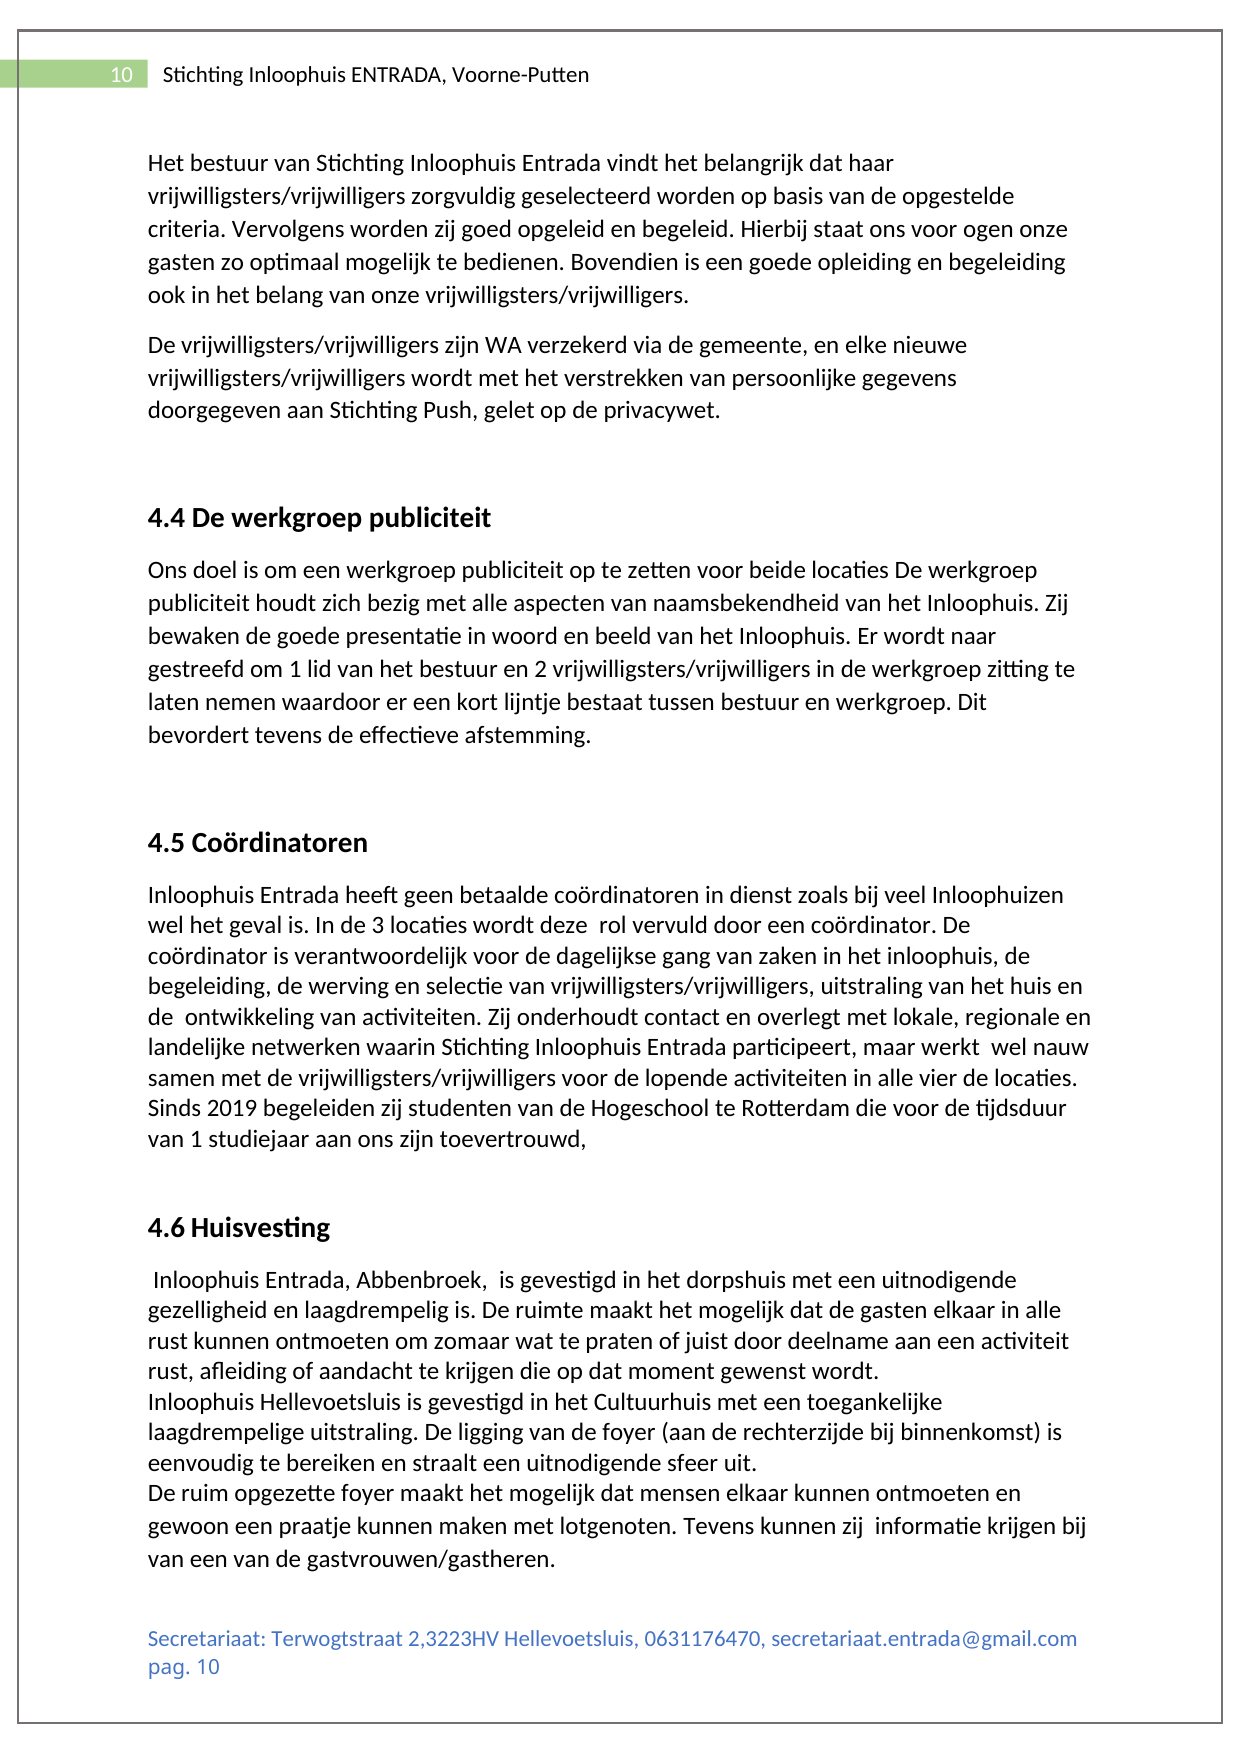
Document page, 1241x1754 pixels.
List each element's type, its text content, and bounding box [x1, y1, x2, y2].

text De vrijwilligsters/vrijwilligers zijn WA verzekerd via de gemeente, en elke nieuwe vrijwilligsters/vrijwilligers wordt met het verstrekken van persoonlijke gegevens doorgegeven aan Stichting Push, gelet op de privacywet. [148, 329, 1093, 425]
text Het bestuur van Stichting Inloophuis Entrada vindt het belangrijk dat haar vrijwilligsters/vrijwilligers zorgvuldig geselecteerd worden op basis van de opgestelde criteria. Vervolgens worden zij goed opgeleid en begeleid. Hierbij staat ons voor ogen onze gasten zo optimaal mogelijk te bedienen. Bovendien is een goede opleiding en begeleiding ook in het belang van onze vrijwilligsters/vrijwilligers. [148, 148, 1093, 310]
text Inloophuis Hellevoetsluis is gevestigd in het Cultuurhuis met een toegankelijke laagdrempelige uitstraling. De ligging van de foyer (aan de rechterzijde bij binnenkomst) is eenvoudig te bereiken en straalt een uitnodigende sfeer uit. [148, 1386, 1093, 1477]
text Inloophuis Entrada, Abbenbroek, is gevestigd in het dorpshuis met een uitnodigende gezelligheid en laagdrempelig is. De ruimte maakt het mogelijk dat de gasten elkaar in alle rust kunnen ontmoeten om zomaar wat te praten of juist door deelname aan een activiteit rust, afleiding of aandacht te krijgen die op dat moment gewenst wordt. [148, 1264, 1093, 1386]
text 4.4 De werkgroep publiciteit [148, 499, 1093, 535]
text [148, 1477, 1093, 1574]
text Ons doel is om een werkgroep publiciteit op te zetten voor beide locaties De werkgroep publiciteit houdt zich bezig met alle aspecten van naamsbekendheid van het Inloophuis. Zij bewaken de goede presentatie in woord en beeld van het Inloophuis. Er wordt naar gestreefd om 1 lid van het bestuur en 2 vrijwilligsters/vrijwilligers in de werkgroep zitting te laten nemen waardoor er een kort lijntje bestaat tussen bestuur en werkgroep. Dit bevordert tevens de effectieve afstemming. [148, 554, 1093, 749]
text 4.6 Huisvesting [148, 1209, 1093, 1244]
text Inloophuis Entrada heeft geen betaalde coördinatoren in dienst zoals bij veel Inloophuizen wel het geval is. In de 3 locaties wordt deze rol vervuld door een coördinator. De coördinator is verantwoordelijk voor de dagelijkse gang van zaken in het inloophuis, de begeleiding, de werving en selectie van vrijwilligsters/vrijwilligers, uitstraling van het huis en de ontwikkeling van activiteiten. Zij onderhoudt contact en overlegt met lokale, regionale en landelijke netwerken waarin Stichting Inloophuis Entrada participeert, maar werkt wel nauw samen met de vrijwilligsters/vrijwilligers voor de lopende activiteiten in alle vier de locaties. [148, 879, 1093, 1092]
text 4.5 Coördinatoren [148, 824, 1093, 859]
text Sinds 2019 begeleiden zij studenten van de Hogeschool te Rotterdam die voor de tijdsduur van 1 studiejaar aan ons zijn toevertrouwd, [148, 1092, 1093, 1153]
